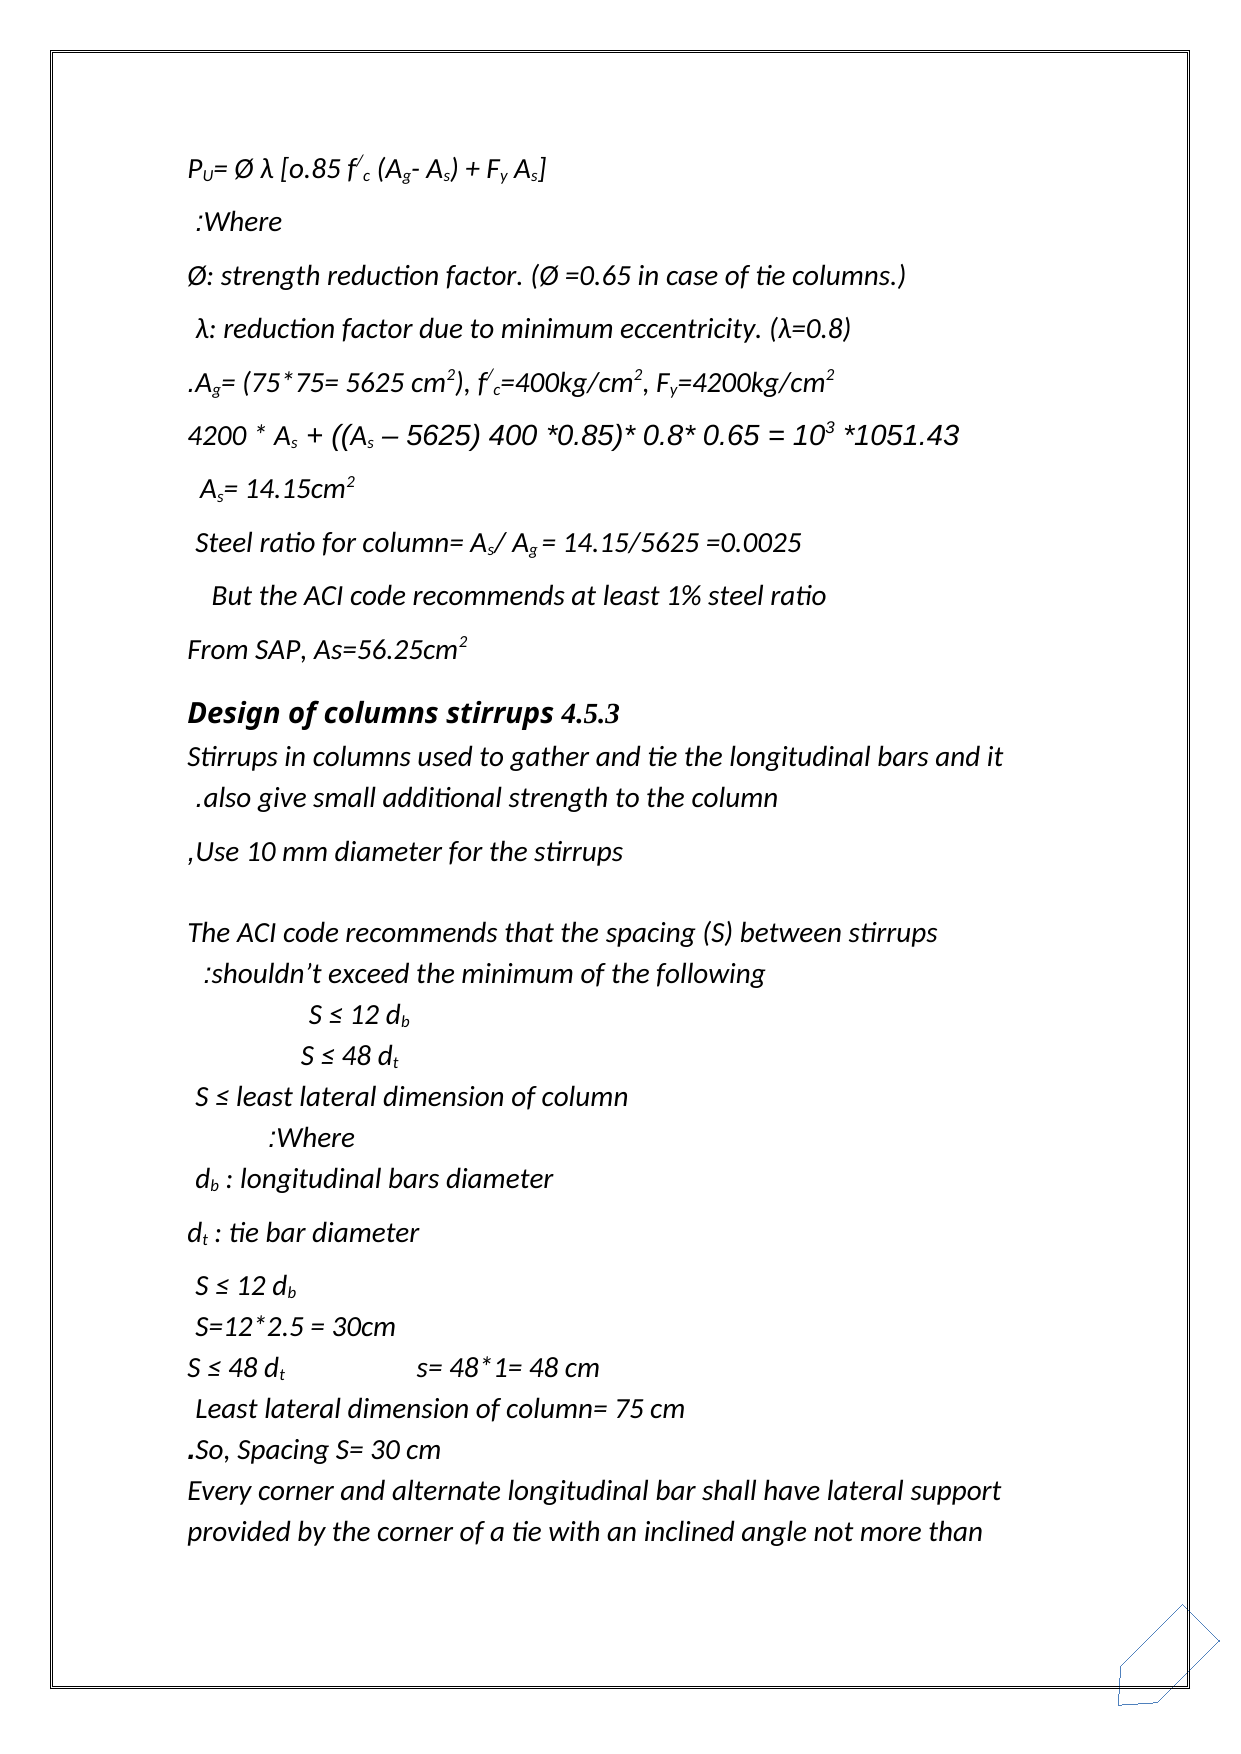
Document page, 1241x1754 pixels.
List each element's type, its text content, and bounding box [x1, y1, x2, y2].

text db : longitudinal bars diameter [187, 1160, 1053, 1196]
text S ≤ 48 dt s= 48*1= 48 cm [187, 1349, 1015, 1384]
text Use 10 mm diameter for the stirrups, [187, 833, 1053, 868]
subtitle 4.5.3 Design of columns stirrups [187, 693, 1053, 732]
text S=12*2.5 = 30cm [187, 1308, 1015, 1344]
text Where: [187, 203, 1053, 239]
text S ≤ 48 dt [187, 1037, 1015, 1073]
text S ≤ least lateral dimension of column [187, 1078, 1015, 1114]
text The ACI code recommends that the spacing (S) between stirrups shouldn’t exceed the minimum of the following: [187, 914, 1053, 991]
text Stirrups in columns used to gather and tie the longitudinal bars and it also give small additional strength to the column. [187, 738, 1053, 815]
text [187, 1472, 1015, 1548]
text dt : tie bar diameter [187, 1214, 1053, 1249]
text Where: [187, 1119, 1015, 1155]
text 1051.43* 103 = 0.65 *0.8 *(0.85* 400 (5625 – As)) + 4200 * As [187, 417, 1015, 453]
text But the ACI code recommends at least 1% steel ratio [187, 577, 1015, 613]
text λ: reduction factor due to minimum eccentricity. (λ=0.8) [187, 310, 1015, 346]
text As= 14.15cm2 [187, 471, 1015, 506]
text Ag= (75*75= 5625 cm2), f/c=400kg/cm2, Fy=4200kg/cm2. [187, 364, 1015, 399]
text PU= Ø λ [o.85 f/c (Ag- As) + Fy As] [187, 150, 1053, 186]
text From SAP, As=56.25cm2 [187, 631, 1015, 667]
text S ≤ 12 db [187, 1267, 1015, 1303]
text So, Spacing S= 30 cm. [187, 1431, 1015, 1466]
text Least lateral dimension of column= 75 cm [187, 1390, 1015, 1426]
text Ø: strength reduction factor. (Ø =0.65 in case of tie columns.) [187, 257, 1015, 292]
text Steel ratio for column= As/ Ag = 14.15/5625 =0.0025 [187, 524, 1015, 560]
text S ≤ 12 db [187, 996, 1015, 1032]
